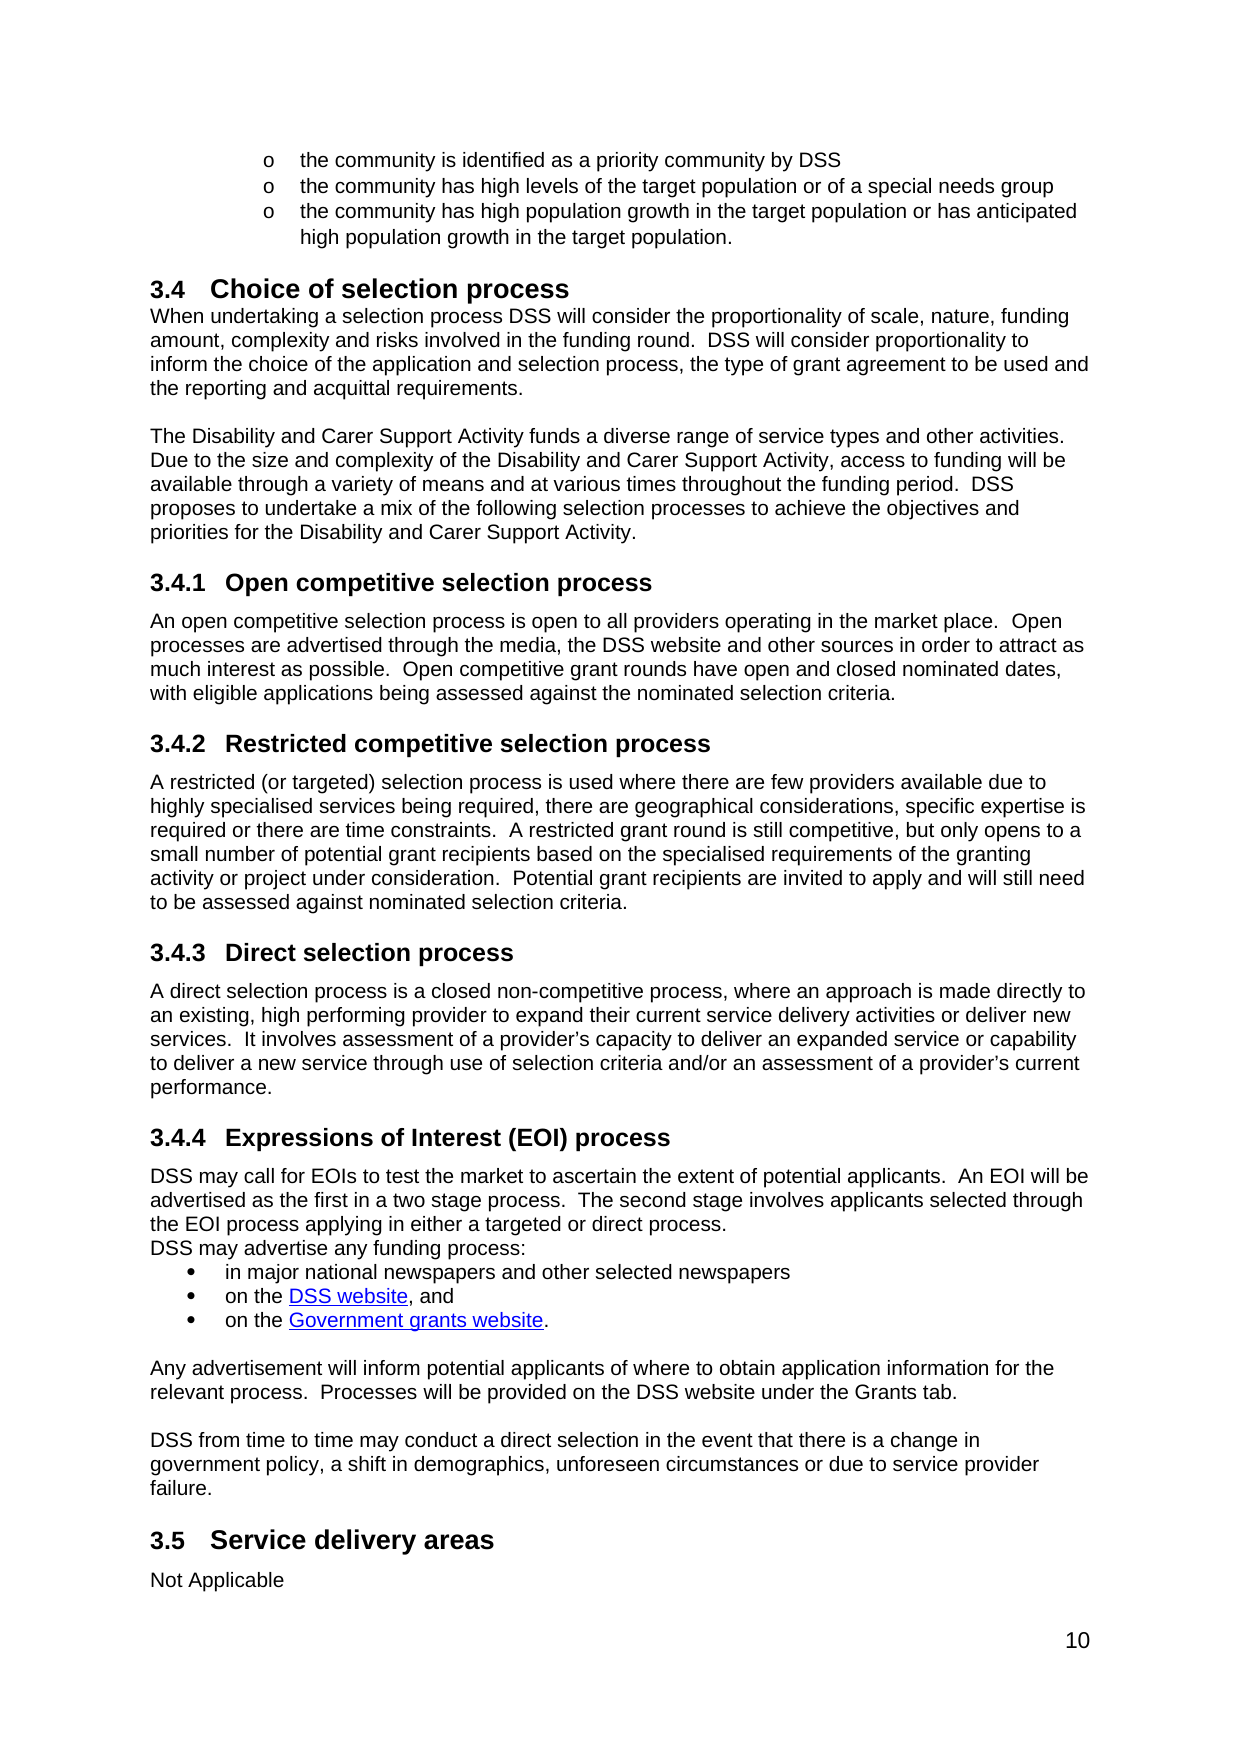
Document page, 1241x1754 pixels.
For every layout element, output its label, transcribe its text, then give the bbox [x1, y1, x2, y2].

text Not Applicable [150, 1568, 1090, 1592]
text A restricted (or targeted) selection process is used where there are few providers available due to highly specialised services being required, there are geographical considerations, specific expertise is required or there are time constraints. A restricted grant round is still competitive, but only opens to a small number of potential grant recipients based on the specialised requirements of the granting activity or project under consideration. Potential grant recipients are invited to apply and will still need to be assessed against nominated selection criteria. [150, 770, 1090, 914]
text DSS may advertise any funding process: [150, 1236, 1090, 1260]
subtitle Open competitive selection process [150, 568, 1090, 597]
text The Disability and Carer Support Activity funds a diverse range of service types and other activities. Due to the size and complexity of the Disability and Carer Support Activity, access to funding will be available through a variety of means and at various times throughout the funding period. DSS proposes to undertake a mix of the following selection processes to achieve the objectives and priorities for the Disability and Carer Support Activity. [150, 424, 1090, 544]
list Choice of selection process [150, 273, 1090, 304]
list the community has high population growth in the target population or has anticipated high population growth in the target population. [262, 199, 1090, 249]
subtitle Direct selection process [150, 938, 1090, 967]
list in major national newspapers and other selected newspapers [187, 1260, 1090, 1284]
text A direct selection process is a closed non-competitive process, where an approach is made directly to an existing, high performing provider to expand their current service delivery activities or deliver new services. It involves assessment of a provider’s capacity to deliver an expanded service or capability to deliver a new service through use of selection criteria and/or an assessment of a provider’s current performance. [150, 979, 1090, 1099]
subtitle Expressions of Interest (EOI) process [150, 1123, 1090, 1152]
list the community has high levels of the target population or of a special needs group [262, 173, 1090, 199]
list on the Government grants website. [187, 1308, 1090, 1332]
list on the DSS website, and [187, 1284, 1090, 1308]
subtitle Restricted competitive selection process [150, 729, 1090, 758]
list When undertaking a selection process DSS will consider the proportionality of scale, nature, funding amount, complexity and risks involved in the funding round. DSS will consider proportionality to inform the choice of the application and selection process, the type of grant agreement to be used and the reporting and acquittal requirements. [150, 304, 1090, 400]
list the community is identified as a priority community by DSS [262, 148, 1090, 173]
text An open competitive selection process is open to all providers operating in the market place. Open processes are advertised through the media, the DSS website and other sources in order to attract as much interest as possible. Open competitive grant rounds have open and closed nominated dates, with eligible applications being assessed against the nominated selection criteria. [150, 609, 1090, 705]
subtitle Service delivery areas [150, 1524, 1090, 1555]
text Any advertisement will inform potential applicants of where to obtain application information for the relevant process. Processes will be provided on the DSS website under the Grants tab. [150, 1356, 1090, 1404]
text DSS may call for EOIs to test the market to ascertain the extent of potential applicants. An EOI will be advertised as the first in a two stage process. The second stage involves applicants selected through the EOI process applying in either a targeted or direct process. [150, 1164, 1090, 1236]
text DSS from time to time may conduct a direct selection in the event that there is a change in government policy, a shift in demographics, unforeseen circumstances or due to service provider failure. [150, 1428, 1090, 1500]
